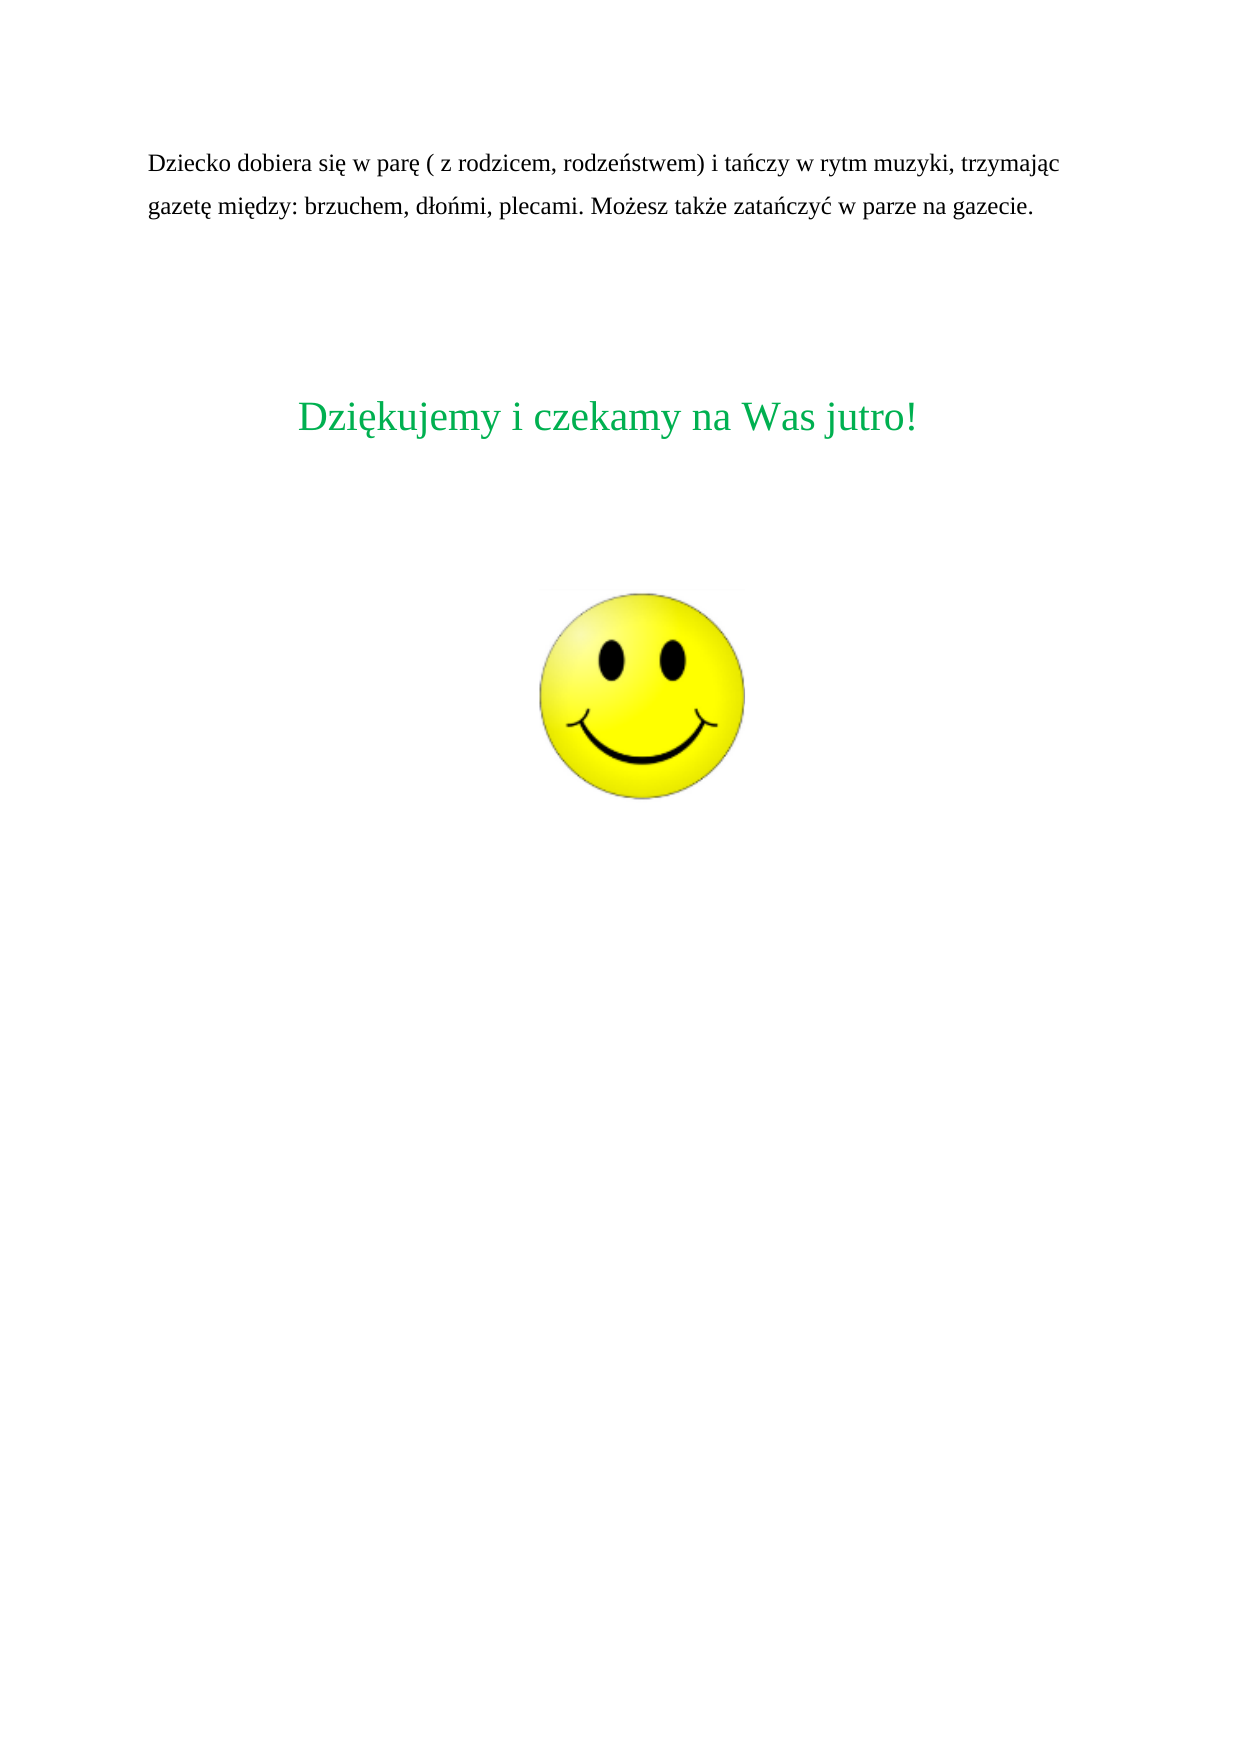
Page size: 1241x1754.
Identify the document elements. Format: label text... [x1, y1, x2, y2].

text Dziecko dobiera się w parę ( z rodzicem, rodzeństwem) i tańczy w rytm muzyki, trzymając gazetę między: brzuchem, dłońmi, plecami. Możesz także zatańczyć w parze na gazecie. [148, 148, 1093, 219]
list Dziękujemy i czekamy na Was jutro! [298, 391, 1093, 439]
picture [535, 589, 746, 800]
